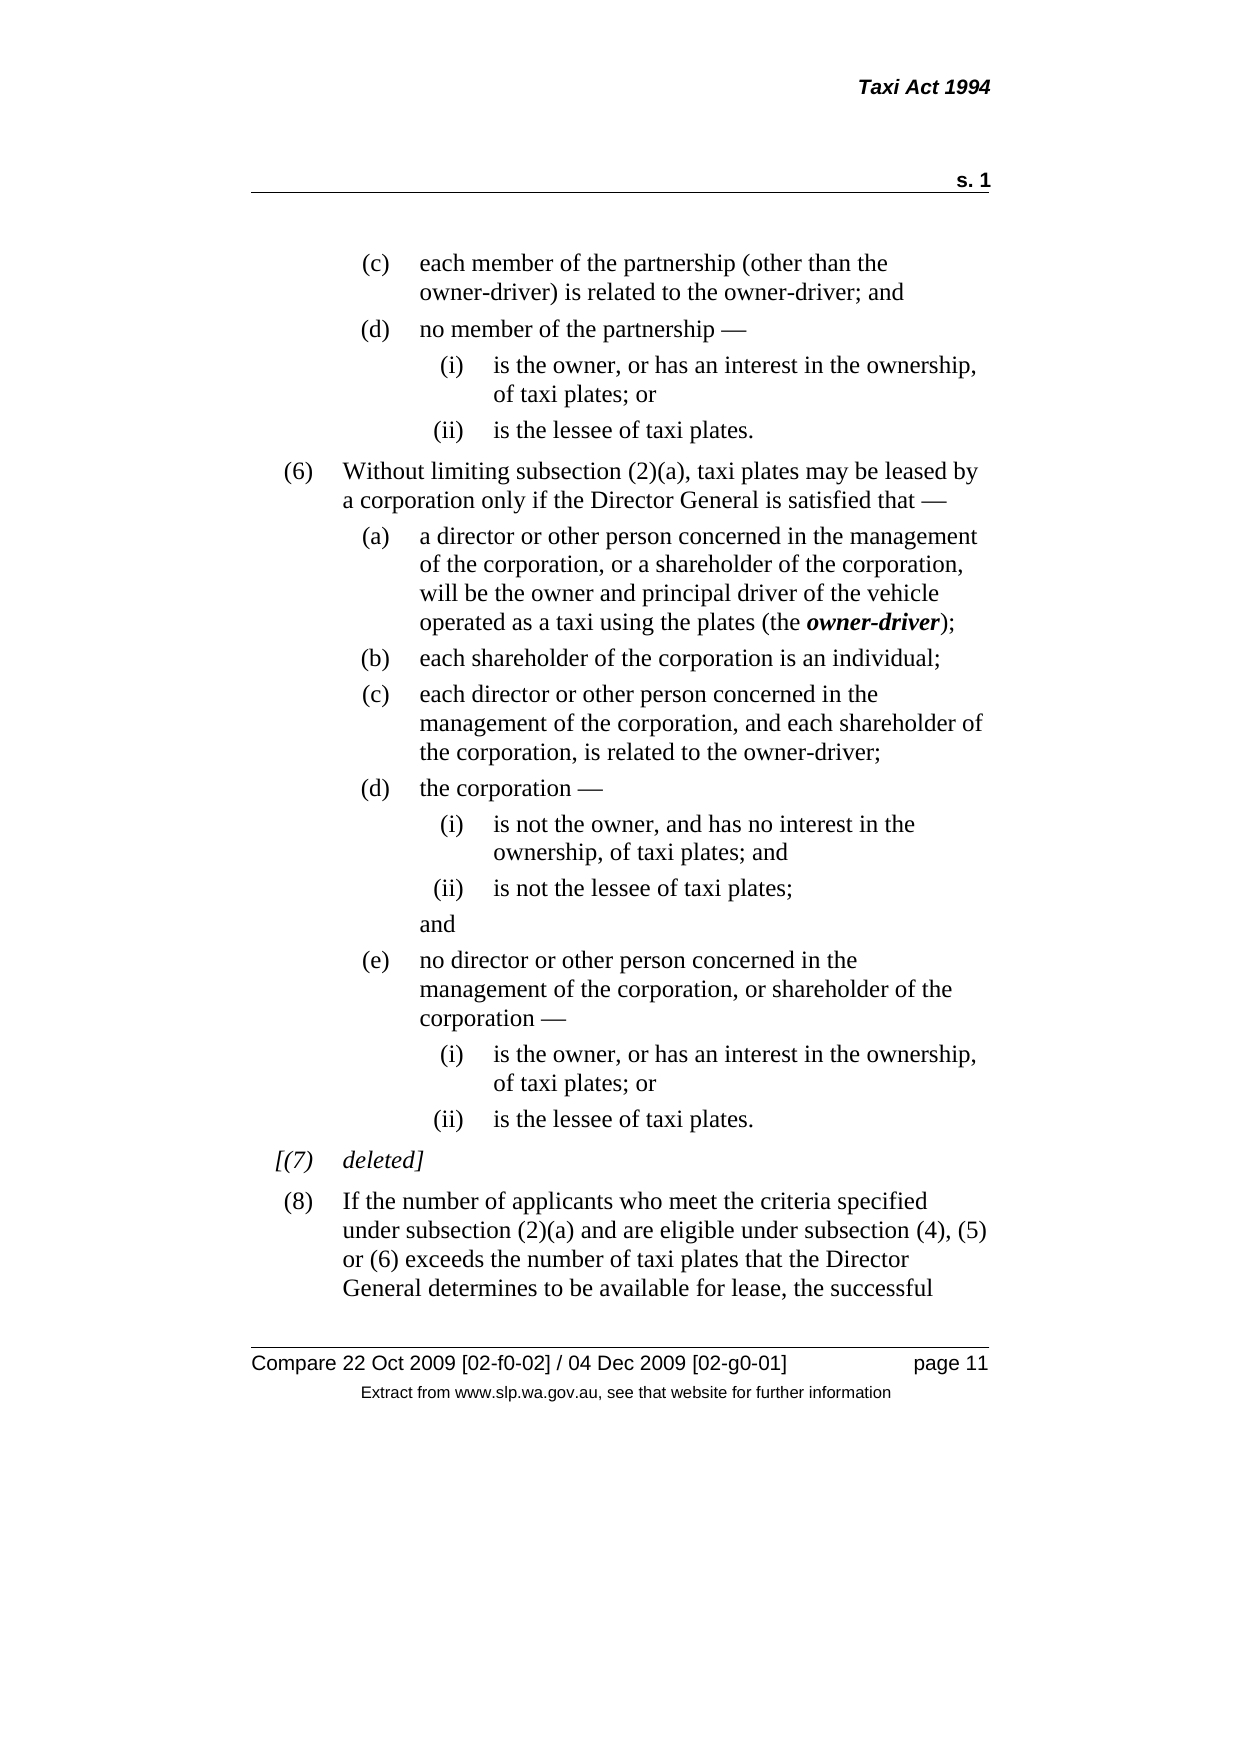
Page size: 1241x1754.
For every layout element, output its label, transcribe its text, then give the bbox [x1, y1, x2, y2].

text (i) is the owner, or has an interest in the ownership, of taxi plates; or [251, 350, 989, 407]
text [251, 1186, 989, 1301]
text (ii) is the lessee of taxi plates. [251, 1104, 989, 1133]
text (c) each director or other person concerned in the management of the corporation, and each shareholder of the corporation, is related to the owner-driver; [251, 679, 989, 765]
text and [251, 909, 989, 938]
text [(7) deleted] [251, 1145, 989, 1174]
text (ii) is not the lessee of taxi plates; [251, 873, 989, 902]
text (6) Without limiting subsection (2)(a), taxi plates may be leased by a corporation only if the Director General is satisfied that — [251, 456, 989, 513]
text (d) no member of the partnership — [251, 314, 989, 343]
text (a) a director or other person concerned in the management of the corporation, or a shareholder of the corporation, will be the owner and principal driver of the vehicle operated as a taxi using the plates (the owner-driver); [251, 521, 989, 636]
text (e) no director or other person concerned in the management of the corporation, or shareholder of the corporation — [251, 946, 989, 1032]
text (b) each shareholder of the corporation is an individual; [251, 643, 989, 672]
text (i) is the owner, or has an interest in the ownership, of taxi plates; or [251, 1039, 989, 1097]
text (d) the corporation — [251, 773, 989, 801]
text (i) is not the owner, and has no interest in the ownership, of taxi plates; and [251, 809, 989, 866]
text (ii) is the lessee of taxi plates. [251, 415, 989, 443]
text (c) each member of the partnership (other than the owner-driver) is related to the owner-driver; and [251, 248, 989, 306]
